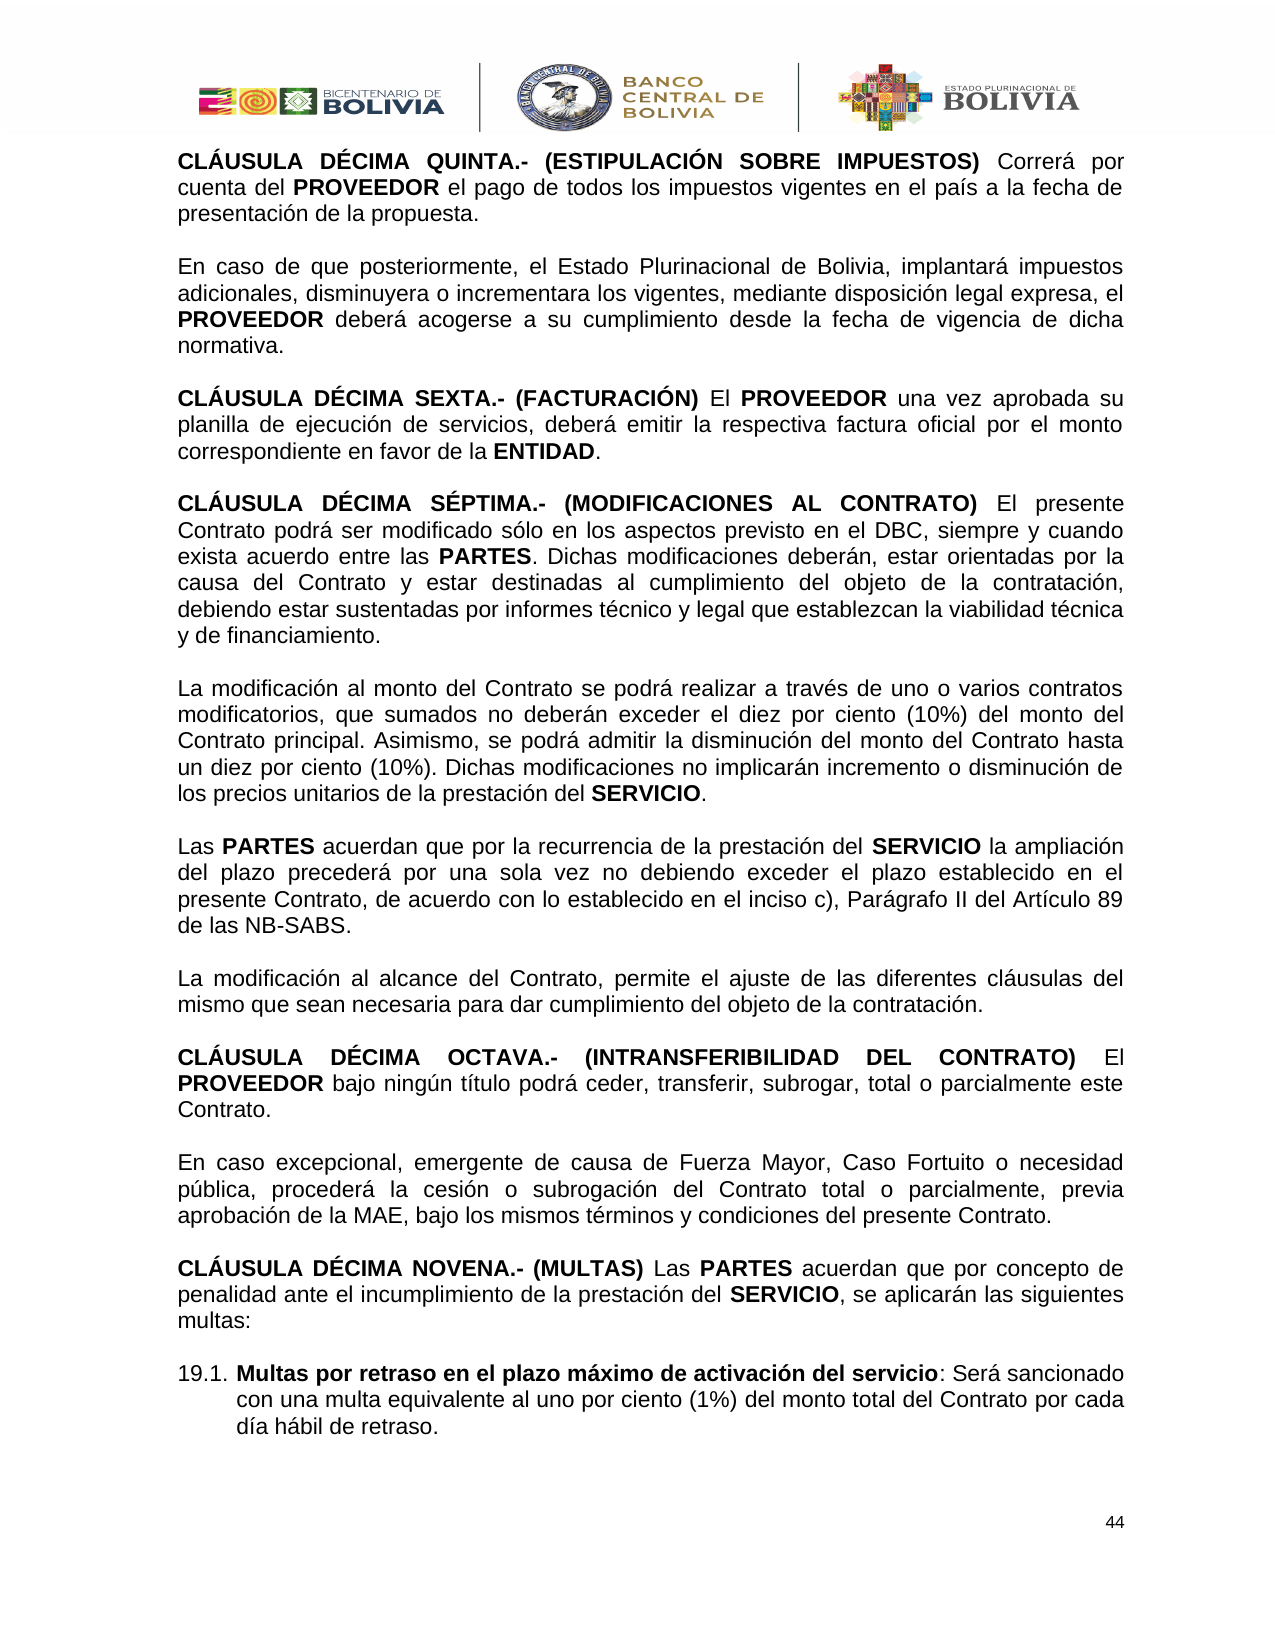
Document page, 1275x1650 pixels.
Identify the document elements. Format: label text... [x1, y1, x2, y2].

text CLÁUSULA DÉCIMA QUINTA.- (ESTIPULACIÓN SOBRE IMPUESTOS) Correrá por cuenta del PROVEEDOR el pago de todos los impuestos vigentes en el país a la fecha de presentación de la propuesta. [177, 148, 1124, 227]
text En caso de que posteriormente, el Estado Plurinacional de Bolivia, implantará impuestos adicionales, disminuyera o incrementara los vigentes, mediante disposición legal expresa, el PROVEEDOR deberá acogerse a su cumplimiento desde la fecha de vigencia de dicha normativa. [177, 253, 1124, 358]
text La modificación al monto del Contrato se podrá realizar a través de uno o varios contratos modificatorios, que sumados no deberán exceder el diez por ciento (10%) del monto del Contrato principal. Asimismo, se podrá admitir la disminución del monto del Contrato hasta un diez por ciento (10%). Dichas modificaciones no implicarán incremento o disminución de los precios unitarios de la prestación del SERVICIO. [177, 675, 1124, 807]
text Las PARTES acuerdan que por la recurrencia de la prestación del SERVICIO la ampliación del plazo precederá por una sola vez no debiendo exceder el plazo establecido en el presente Contrato, de acuerdo con lo establecido en el inciso c), Parágrafo II del Artículo 89 de las NB-SABS. [177, 833, 1124, 938]
picture [1, 3, 1275, 134]
text CLÁUSULA DÉCIMA OCTAVA.- (INTRANSFERIBILIDAD DEL CONTRATO) El PROVEEDOR bajo ningún título podrá ceder, transferir, subrogar, total o parcialmente este Contrato. [177, 1044, 1124, 1123]
text CLÁUSULA DÉCIMA NOVENA.- (MULTAS) Las PARTES acuerdan que por concepto de penalidad ante el incumplimiento de la prestación del SERVICIO, se aplicarán las siguientes multas: [177, 1254, 1124, 1334]
text CLÁUSULA DÉCIMA SÉPTIMA.- (MODIFICACIONES AL CONTRATO) El presente Contrato podrá ser modificado sólo en los aspectos previsto en el DBC, siempre y cuando exista acuerdo entre las PARTES. Dichas modificaciones deberán, estar orientadas por la causa del Contrato y estar destinadas al cumplimiento del objeto de la contratación, debiendo estar sustentadas por informes técnico y legal que establezcan la viabilidad técnica y de financiamiento. [177, 490, 1124, 648]
text La modificación al alcance del Contrato, permite el ajuste de las diferentes cláusulas del mismo que sean necesaria para dar cumplimiento del objeto de la contratación. [177, 965, 1124, 1017]
text 19.1. Multas por retraso en el plazo máximo de activación del servicio: Será sancionado con una multa equivalente al uno por ciento (1%) del monto total del Contrato por cada día hábil de retraso. [177, 1360, 1124, 1439]
text En caso excepcional, emergente de causa de Fuerza Mayor, Caso Fortuito o necesidad pública, procederá la cesión o subrogación del Contrato total o parcialmente, previa aprobación de la MAE, bajo los mismos términos y condiciones del presente Contrato. [177, 1149, 1124, 1228]
text CLÁUSULA DÉCIMA SEXTA.- (FACTURACIÓN) El PROVEEDOR una vez aprobada su planilla de ejecución de servicios, deberá emitir la respectiva factura oficial por el monto correspondiente en favor de la ENTIDAD. [177, 385, 1124, 464]
